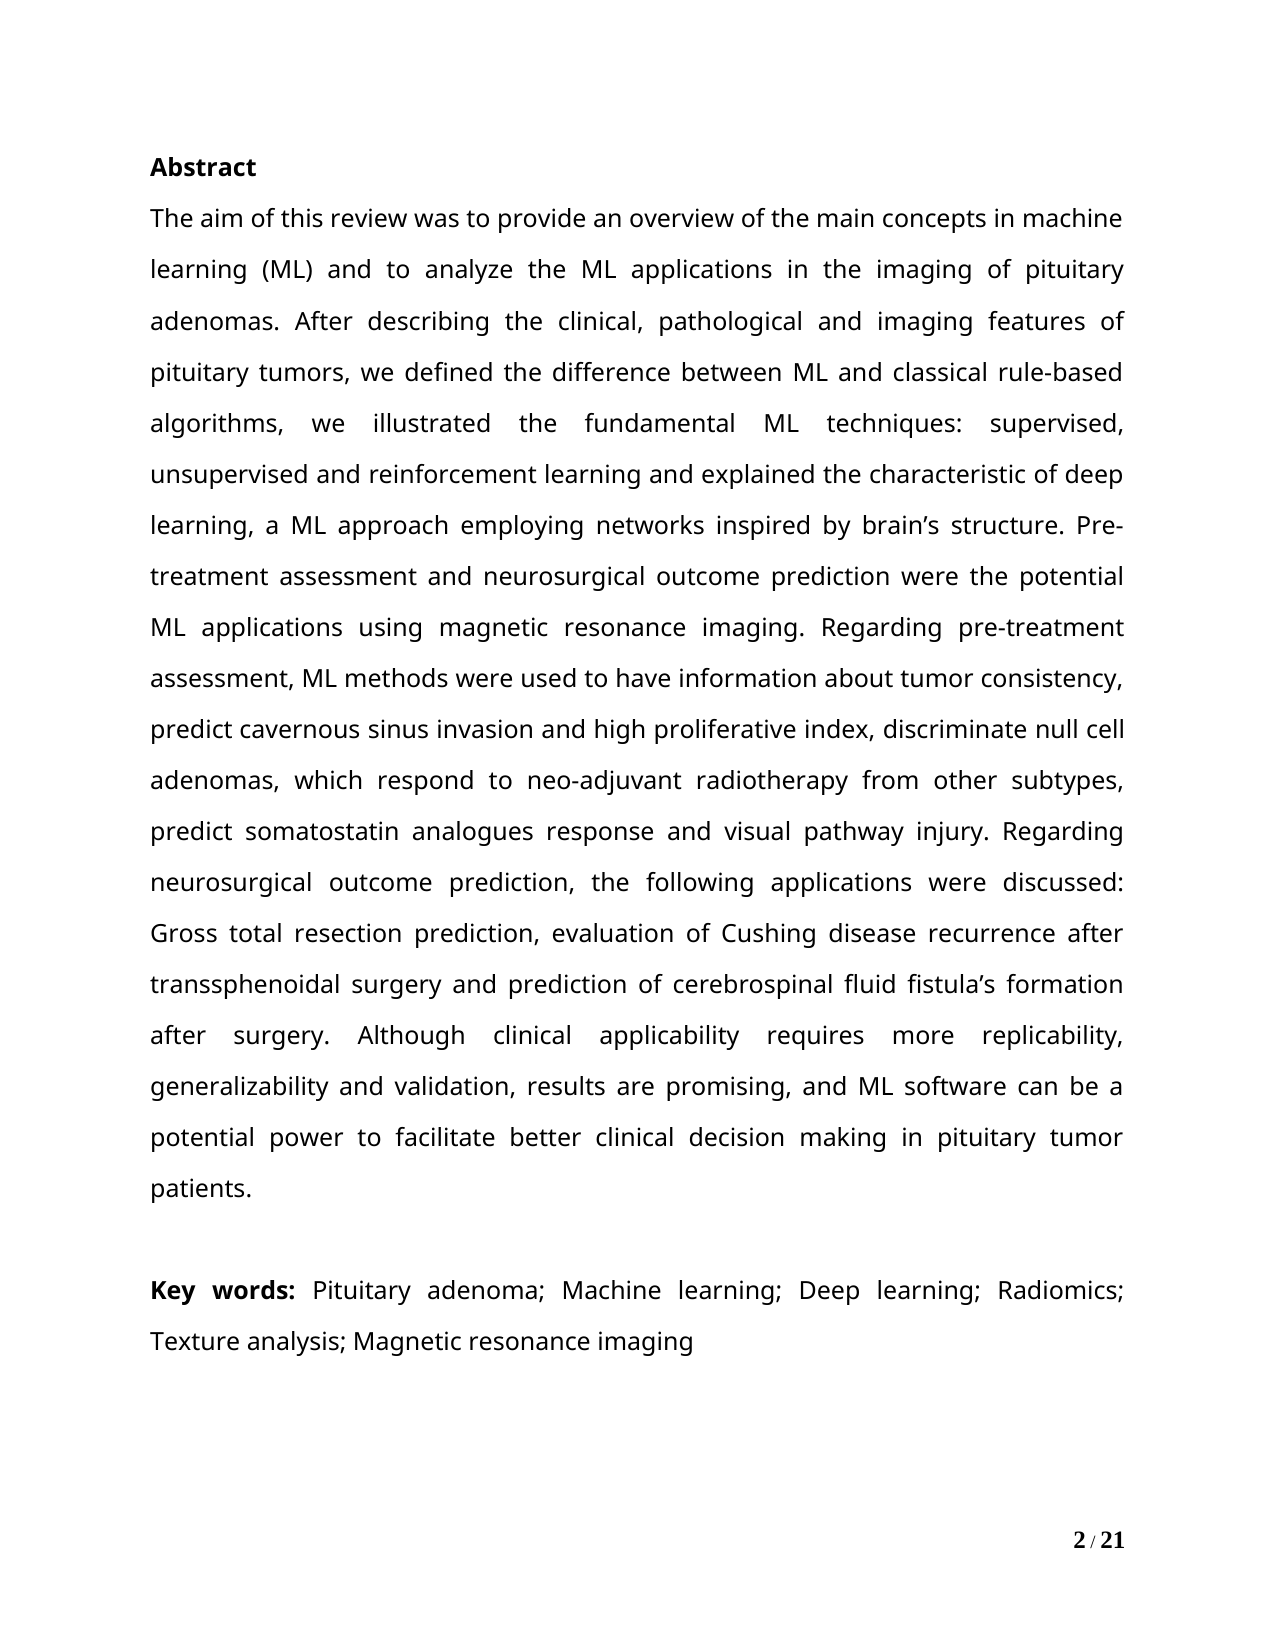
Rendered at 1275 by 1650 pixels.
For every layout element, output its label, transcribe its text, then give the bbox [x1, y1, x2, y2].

text Abstract [150, 150, 1125, 184]
text The aim of this review was to provide an overview of the main concepts in machine learning (ML) and to analyze the ML applications in the imaging of pituitary adenomas. After describing the clinical, pathological and imaging features of pituitary tumors, we defined the difference between ML and classical rule-based algorithms, we illustrated the fundamental ML techniques: supervised, unsupervised and reinforcement learning and explained the characteristic of deep learning, a ML approach employing networks inspired by brain’s structure. Pre-treatment assessment and neurosurgical outcome prediction were the potential ML applications using magnetic resonance imaging. Regarding pre-treatment assessment, ML methods were used to have information about tumor consistency, predict cavernous sinus invasion and high proliferative index, discriminate null cell adenomas, which respond to neo-adjuvant radiotherapy from other subtypes, predict somatostatin analogues response and visual pathway injury. Regarding neurosurgical outcome prediction, the following applications were discussed: Gross total resection prediction, evaluation of Cushing disease recurrence after transsphenoidal surgery and prediction of cerebrospinal fluid fistula’s formation after surgery. Although clinical applicability requires more replicability, generalizability and validation, results are promising, and ML software can be a potential power to facilitate better clinical decision making in pituitary tumor patients. [150, 201, 1125, 1205]
text Key words: Pituitary adenoma; Machine learning; Deep learning; Radiomics; Texture analysis; Magnetic resonance imaging [150, 1273, 1125, 1358]
